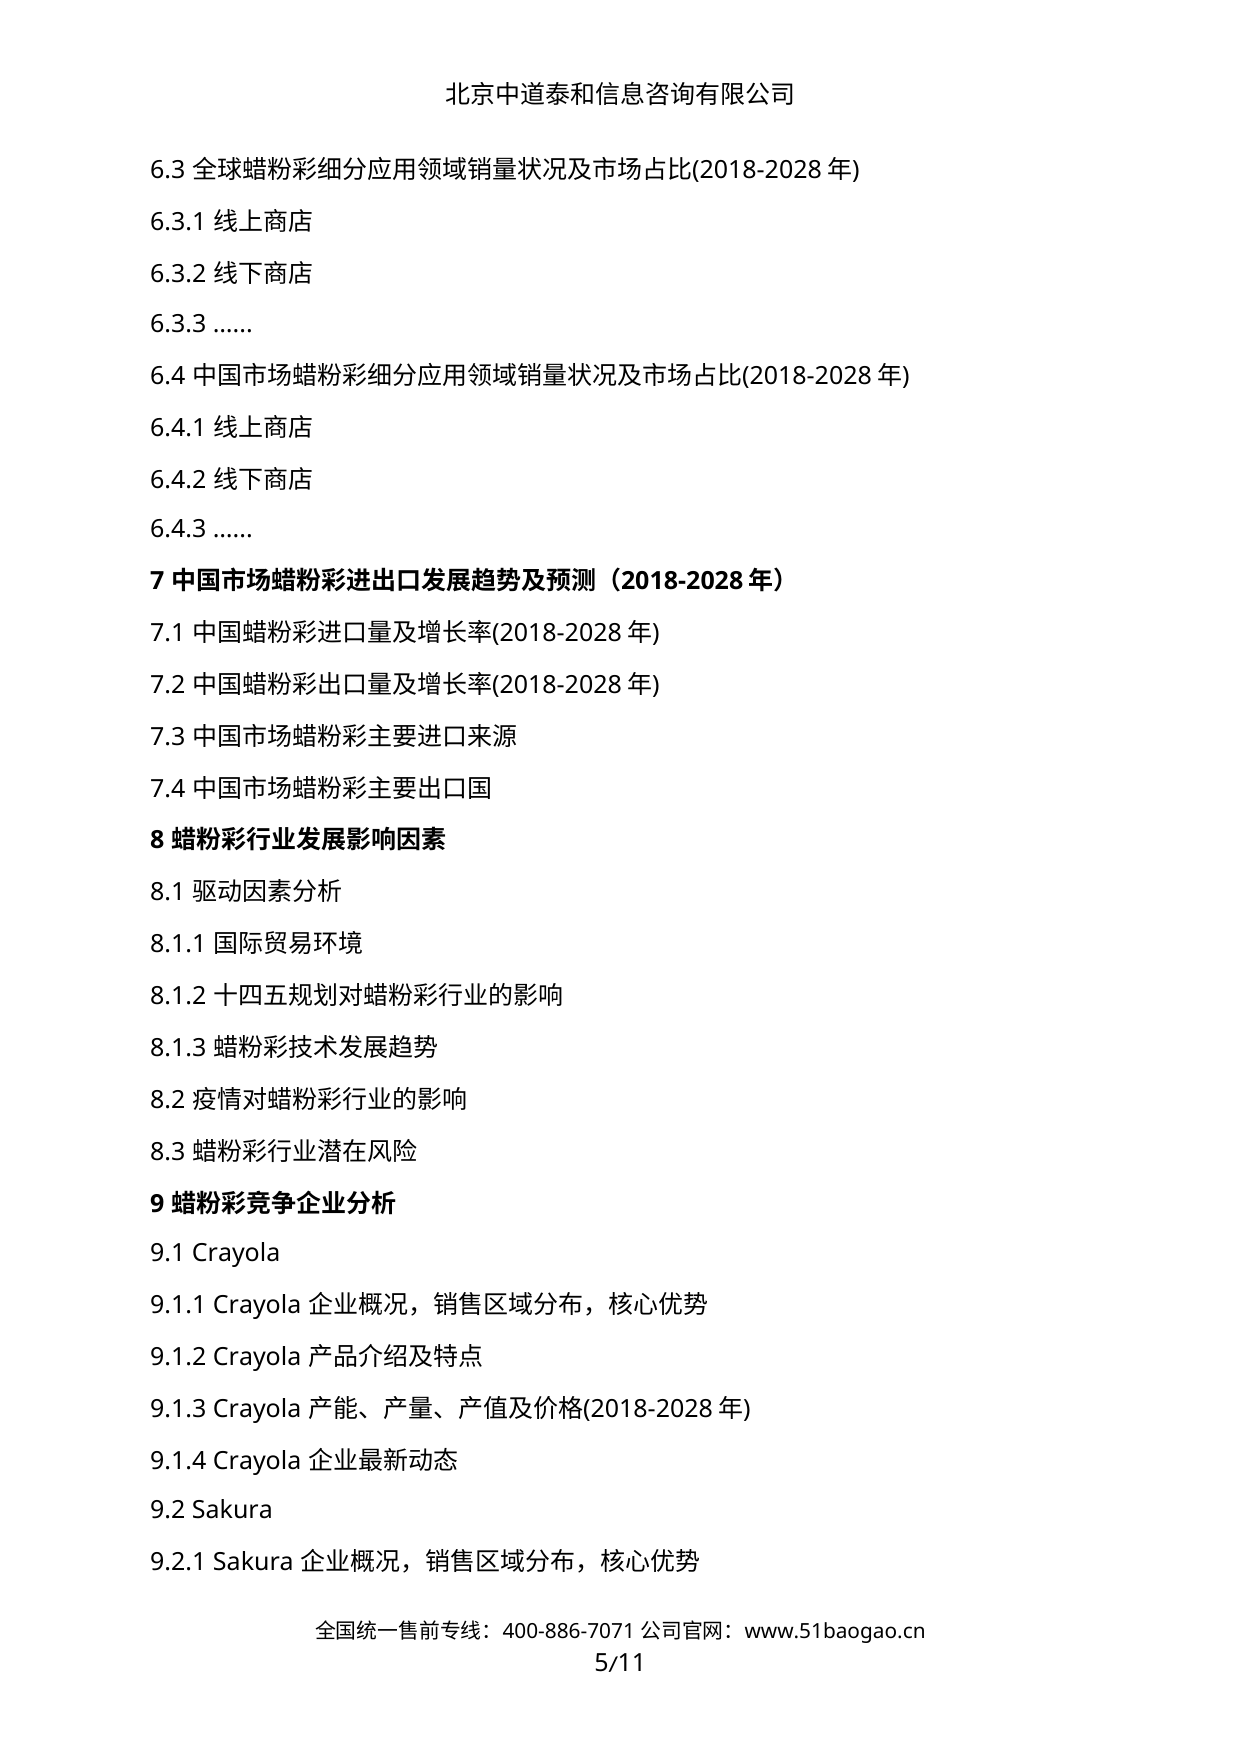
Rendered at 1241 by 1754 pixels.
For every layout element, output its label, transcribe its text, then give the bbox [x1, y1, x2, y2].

text 6.3.1 线上商店 [150, 202, 1090, 238]
text 8.2 疫情对蜡粉彩行业的影响 [150, 1079, 1090, 1116]
text 6.4.1 线上商店 [150, 407, 1090, 443]
text 6.3 全球蜡粉彩细分应用领域销量状况及市场占比(2018-2028年) [150, 150, 1090, 186]
text 9.2 Sakura [150, 1492, 1090, 1526]
text 6.4 中国市场蜡粉彩细分应用领域销量状况及市场占比(2018-2028年) [150, 355, 1090, 392]
text 9.1.4 Crayola 企业最新动态 [150, 1440, 1090, 1477]
text 8 蜡粉彩行业发展影响因素 [150, 820, 1090, 856]
text 9.1 Crayola [150, 1235, 1090, 1269]
text 9 蜡粉彩竞争企业分析 [150, 1183, 1090, 1219]
text 6.4.3 …... [150, 511, 1090, 545]
text 7.2 中国蜡粉彩出口量及增长率(2018-2028年) [150, 664, 1090, 701]
text 7.4 中国市场蜡粉彩主要出口国 [150, 768, 1090, 804]
text 7 中国市场蜡粉彩进出口发展趋势及预测（2018-2028年） [150, 561, 1090, 597]
text 7.1 中国蜡粉彩进口量及增长率(2018-2028年) [150, 612, 1090, 649]
text 6.3.3 …... [150, 306, 1090, 340]
text 9.1.3 Crayola 产能、产量、产值及价格(2018-2028年) [150, 1388, 1090, 1425]
text 8.1.3 蜡粉彩技术发展趋势 [150, 1027, 1090, 1064]
text 8.1 驱动因素分析 [150, 872, 1090, 908]
text 8.1.1 国际贸易环境 [150, 924, 1090, 960]
text 6.4.2 线下商店 [150, 459, 1090, 495]
text 6.3.2 线下商店 [150, 254, 1090, 290]
text 8.3 蜡粉彩行业潜在风险 [150, 1131, 1090, 1167]
text 8.1.2 十四五规划对蜡粉彩行业的影响 [150, 976, 1090, 1012]
text 9.2.1 Sakura 企业概况，销售区域分布，核心优势 [150, 1542, 1090, 1578]
text 7.3 中国市场蜡粉彩主要进口来源 [150, 716, 1090, 752]
text 9.1.2 Crayola 产品介绍及特点 [150, 1337, 1090, 1373]
text 9.1.1 Crayola 企业概况，销售区域分布，核心优势 [150, 1285, 1090, 1321]
